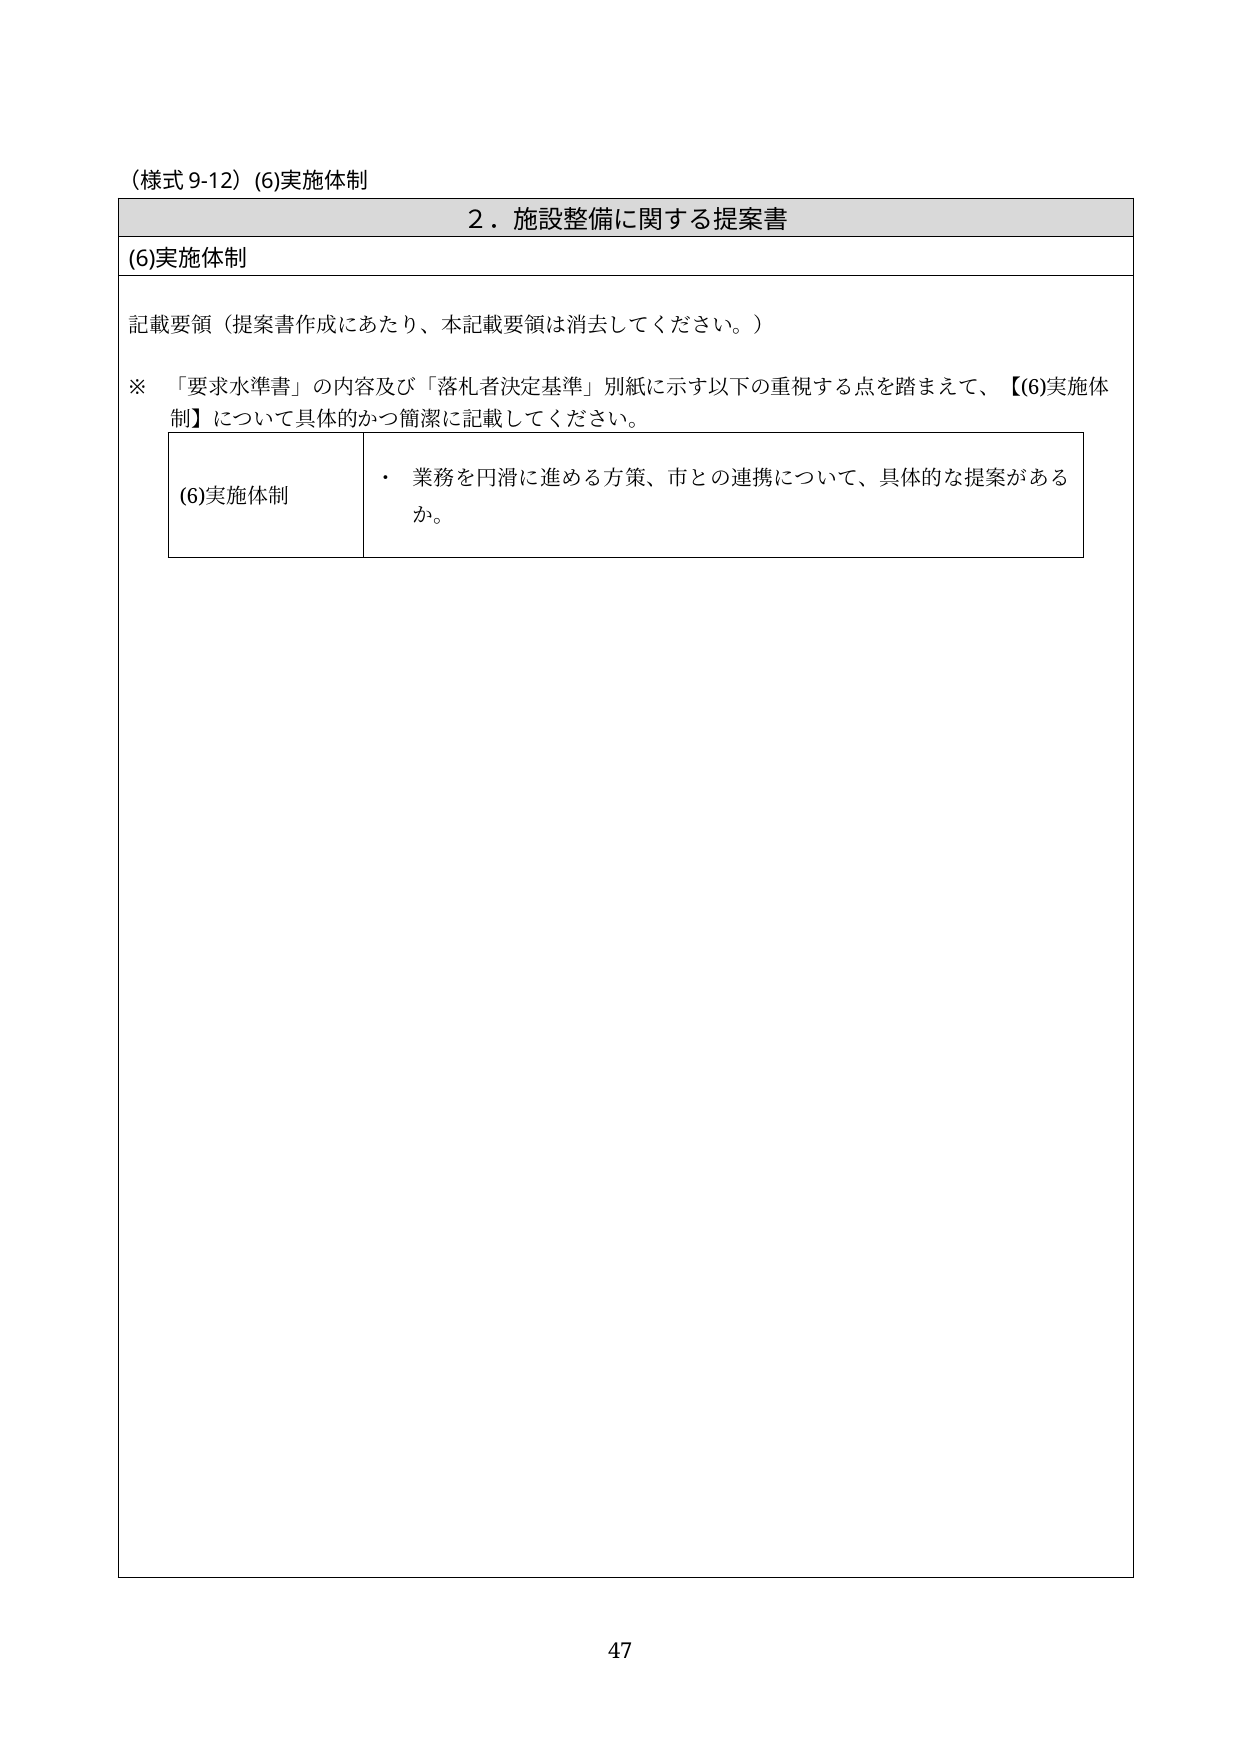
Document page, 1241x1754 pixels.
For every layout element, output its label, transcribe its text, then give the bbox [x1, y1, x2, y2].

table_header ２．施設整備に関する提案書 [119, 199, 1133, 236]
table_cell 記載要領（提案書作成にあたり、本記載要領は消去してください。） ※ 「要求水準書」の内容及び「落札者決定基準」別紙に示す以下の重視する点を踏まえて、【(6)実施体制】について具体的かつ簡潔に記載してください。 [119, 276, 1133, 1577]
table_cell (6)実施体制 [119, 237, 1133, 275]
list （様式9-12）(6)実施体制 [118, 160, 1122, 198]
